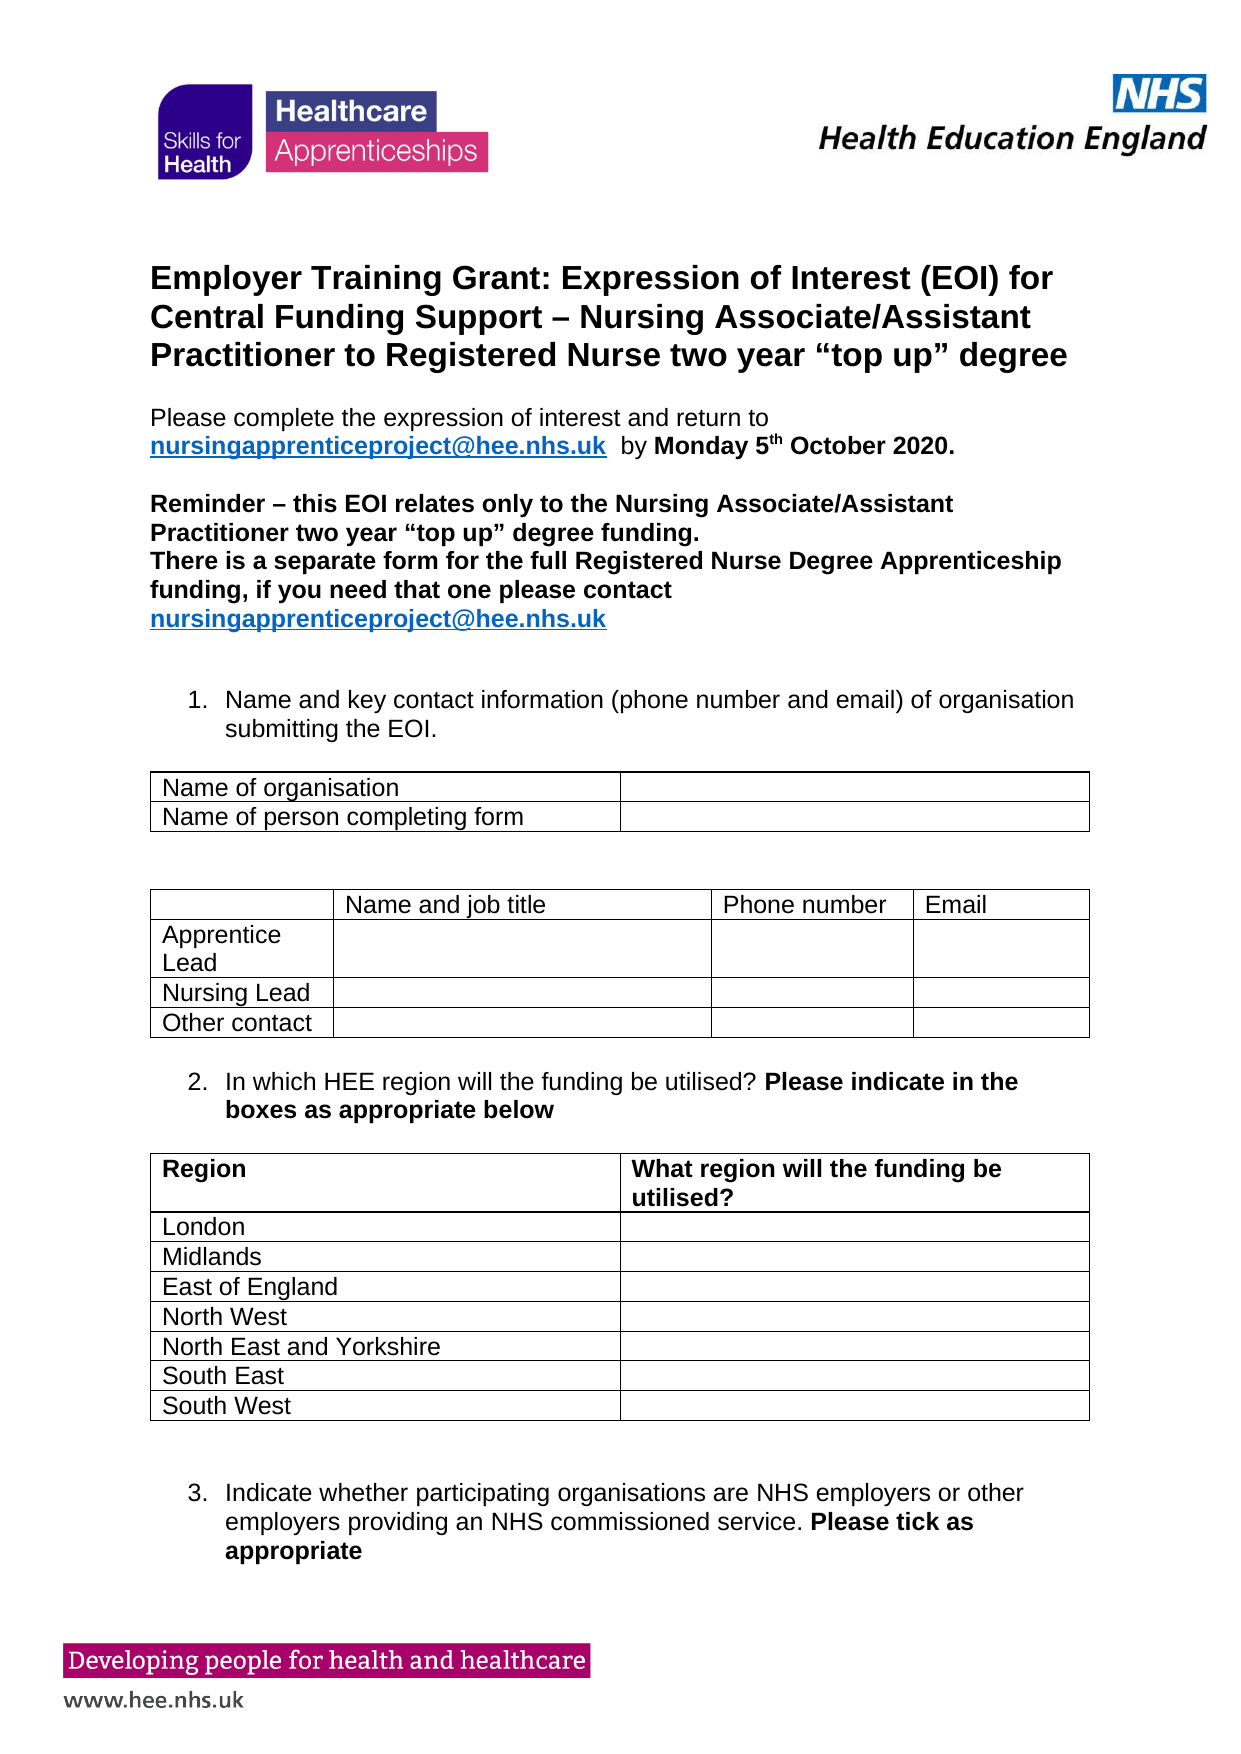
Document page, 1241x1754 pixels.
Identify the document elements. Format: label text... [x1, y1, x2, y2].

picture [806, 74, 1208, 169]
text Employer Training Grant: Expression of Interest (EOI) for Central Funding Support – Nursing Associate/Assistant Practitioner to Registered Nurse two year “top up” degree [150, 258, 1090, 374]
table_header Phone number [712, 890, 913, 919]
table_cell [712, 920, 913, 977]
table_cell London [151, 1213, 620, 1241]
table_cell [712, 1008, 913, 1037]
table_cell [621, 1213, 1089, 1241]
table_cell North West [151, 1302, 620, 1331]
table_cell [334, 920, 711, 977]
table_cell [621, 802, 1089, 831]
table_cell Other contact [151, 1008, 333, 1037]
table_cell [914, 920, 1089, 977]
table_header [151, 890, 333, 919]
table_cell South East [151, 1361, 620, 1390]
table_cell Nursing Lead [151, 978, 333, 1007]
table_cell [621, 1272, 1089, 1301]
table_header Email [914, 890, 1089, 919]
table_cell East of England [151, 1272, 620, 1301]
table_cell [914, 978, 1089, 1007]
table_cell Midlands [151, 1242, 620, 1271]
table_header What region will the funding be utilised? [621, 1154, 1089, 1211]
table_cell [621, 1302, 1089, 1331]
table_cell [621, 1391, 1089, 1420]
table_cell Apprentice Lead [151, 920, 333, 977]
picture [150, 73, 501, 190]
list Indicate whether participating organisations are NHS employers or other employers providing an NHS commissioned service. Please tick as appropriate [187, 1478, 1090, 1565]
list Name and key contact information (phone number and email) of organisation submitting the EOI. [187, 685, 1090, 743]
table_cell [914, 1008, 1089, 1037]
table_cell [621, 1242, 1089, 1271]
picture [52, 1627, 601, 1721]
table_cell [621, 1361, 1089, 1390]
table_header Region [151, 1154, 620, 1211]
list In which HEE region will the funding be utilised? Please indicate in the boxes as appropriate below [187, 1067, 1090, 1124]
table_header [621, 773, 1089, 801]
text Please complete the expression of interest and return to nursingapprenticeproject@hee.nhs.uk by Monday 5th October 2020. [150, 402, 1090, 460]
table_cell Name of person completing form [151, 802, 620, 831]
table_cell [334, 978, 711, 1007]
table_cell [621, 1332, 1089, 1360]
text Reminder – this EOI relates only to the Nursing Associate/Assistant Practitioner two year “top up” degree funding. [150, 489, 1090, 546]
table_cell South West [151, 1391, 620, 1420]
table_cell [334, 1008, 711, 1037]
table_header Name of organisation [151, 773, 620, 801]
text There is a separate form for the full Registered Nurse Degree Apprenticeship funding, if you need that one please contact nursingapprenticeproject@hee.nhs.uk [150, 546, 1090, 632]
table_header Name and job title [334, 890, 711, 919]
table_cell North East and Yorkshire [151, 1332, 620, 1360]
table_cell [712, 978, 913, 1007]
